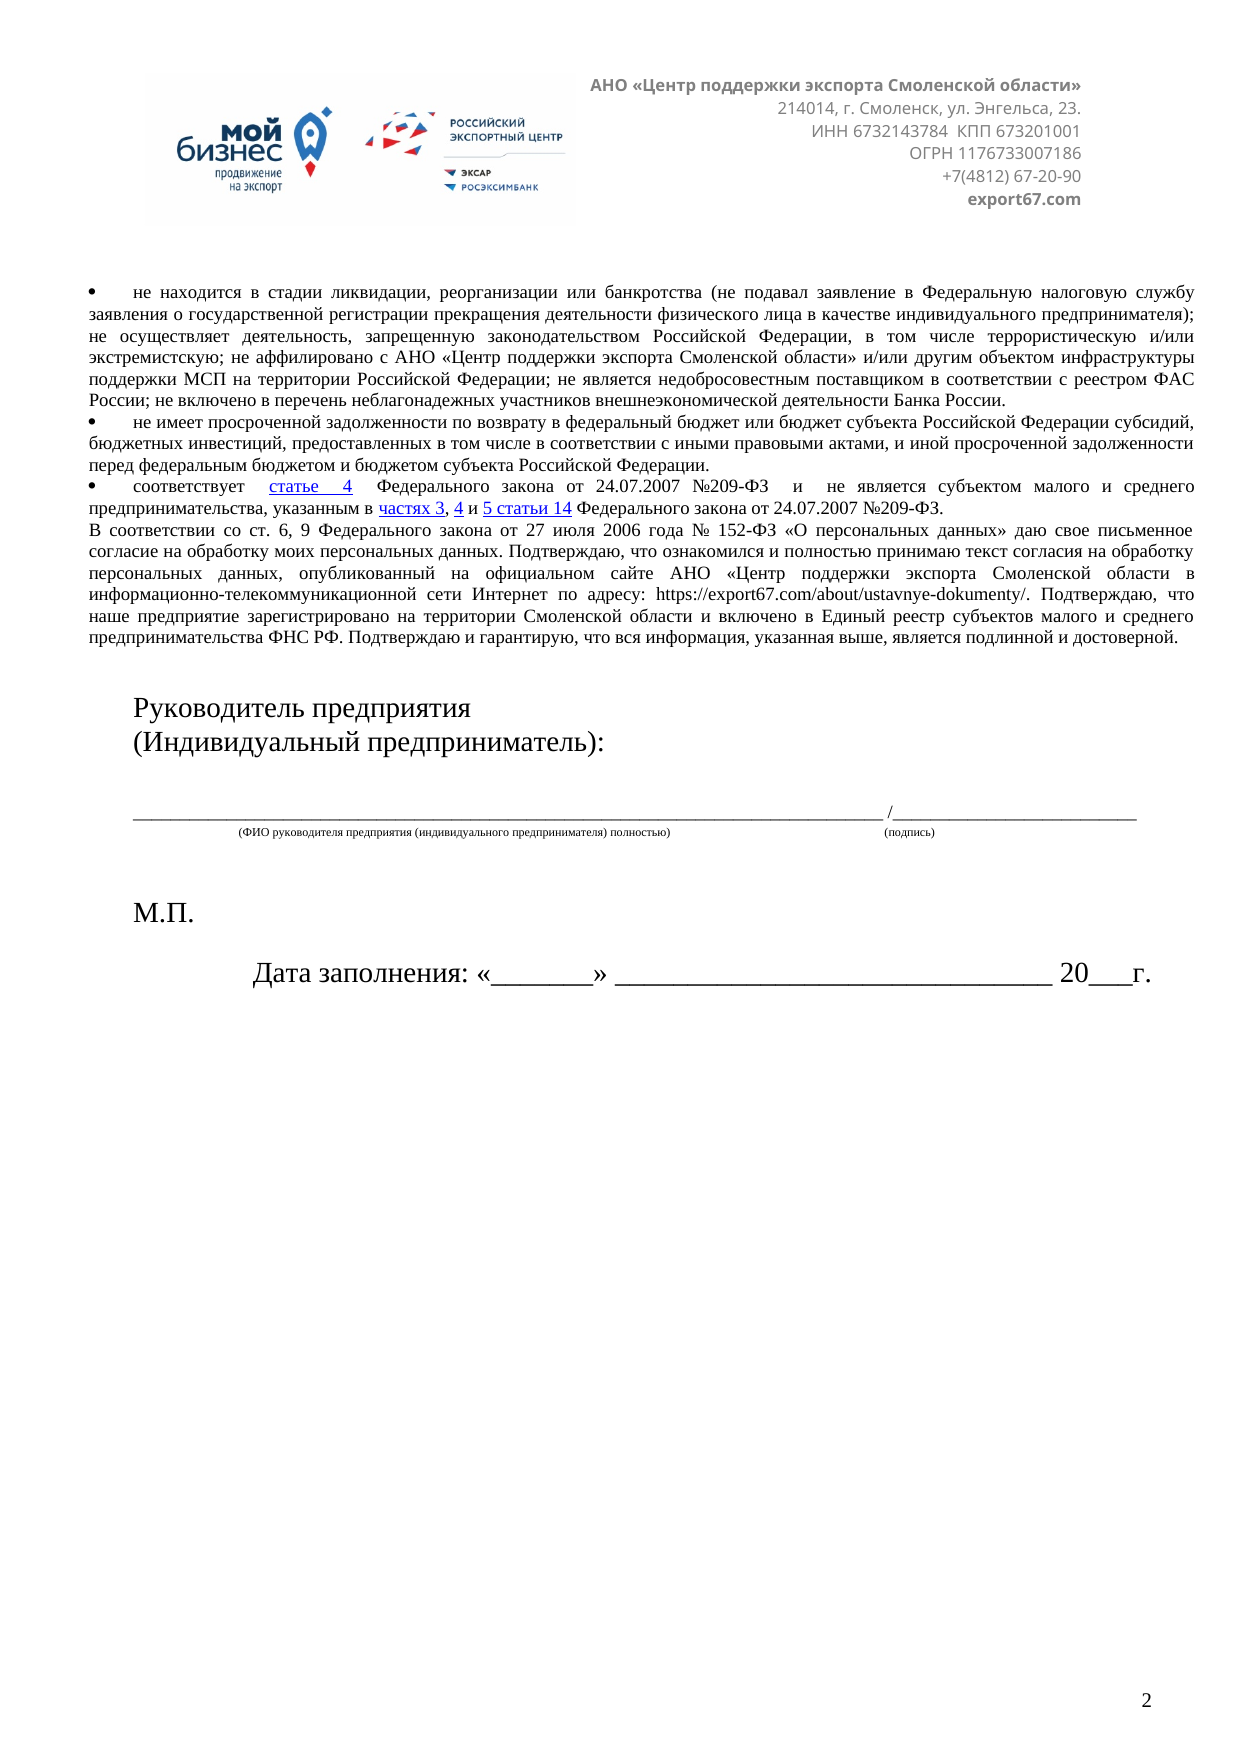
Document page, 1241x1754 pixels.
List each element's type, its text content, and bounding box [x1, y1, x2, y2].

text (Индивидуальный предприниматель): [133, 724, 1152, 757]
text Руководитель предприятия [133, 690, 1152, 724]
list соответствует статье 4 Федерального закона от 24.07.2007 №209-ФЗ и не является субъектом малого и среднего предпринимательства, указанным в частях 3, 4 и 5 статьи 14 Федерального закона от 24.07.2007 №209-ФЗ. [88, 475, 1196, 518]
text ________________________________________________________________________________ /__________________________ [133, 801, 1152, 822]
text М.П. [133, 895, 1152, 929]
text (ФИО руководителя предприятия (индивидуального предпринимателя) полностью) (подпись) [133, 825, 1152, 849]
text Дата заполнения: «_______» ______________________________ 20___г. [133, 955, 1152, 988]
text В соответствии со ст. 6, 9 Федерального закона от 27 июля 2006 года № 152-ФЗ «О персональных данных» даю свое письменное согласие на обработку моих персональных данных. Подтверждаю, что ознакомился и полностью принимаю текст согласия на обработку персональных данных, опубликованный на официальном сайте АНО «Центр поддержки экспорта Смоленской области в информационно-телекоммуникационной сети Интернет по адресу: https://export67.com/about/ustavnye-dokumenty/. Подтверждаю, что наше предприятие зарегистрировано на территории Смоленской области и включено в Единый реестр субъектов малого и среднего предпринимательства ФНС РФ. Подтверждаю и гарантирую, что вся информация, указанная выше, является подлинной и достоверной. [88, 518, 1196, 648]
list не имеет просроченной задолженности по возврату в федеральный бюджет или бюджет субъекта Российской Федерации субсидий, бюджетных инвестиций, предоставленных в том числе в соответствии с иными правовыми актами, и иной просроченной задолженности перед федеральным бюджетом и бюджетом субъекта Российской Федерации. [88, 411, 1196, 475]
picture [144, 73, 577, 226]
list не находится в стадии ликвидации, реорганизации или банкротства (не подавал заявление в Федеральную налоговую службу заявления о государственной регистрации прекращения деятельности физического лица в качестве индивидуального предпринимателя); не осуществляет деятельность, запрещенную законодательством Российской Федерации, в том числе террористическую и/или экстремистскую; не аффилировано с АНО «Центр поддержки экспорта Смоленской области» и/или другим объектом инфраструктуры поддержки МСП на территории Российской Федерации; не является недобросовестным поставщиком в соответствии с реестром ФАС России; не включено в перечень неблагонадежных участников внешнеэкономической деятельности Банка России. [88, 281, 1196, 411]
